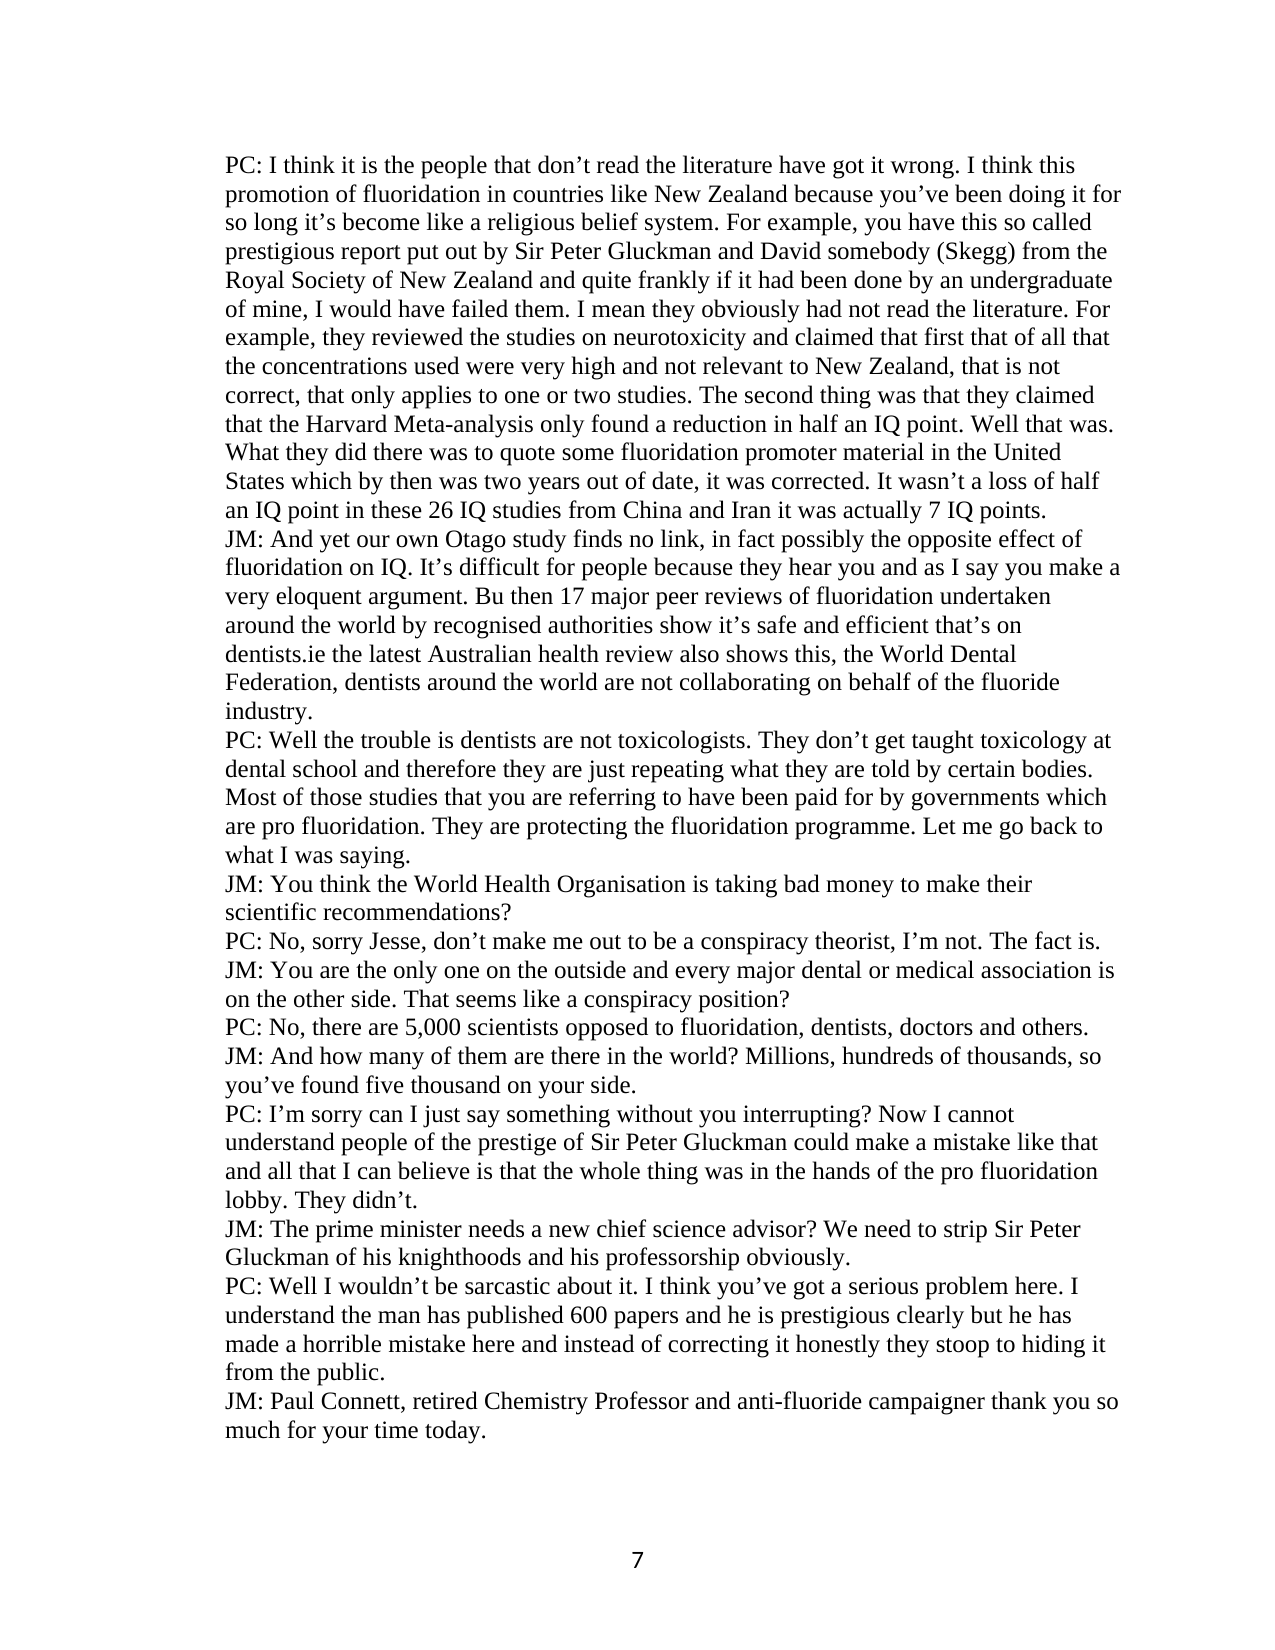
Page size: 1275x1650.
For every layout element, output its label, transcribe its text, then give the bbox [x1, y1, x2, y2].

text PC: I think it is the people that don’t read the literature have got it wrong. I think this promotion of fluoridation in countries like New Zealand because you’ve been doing it for so long it’s become like a religious belief system. For example, you have this so called prestigious report put out by Sir Peter Gluckman and David somebody (Skegg) from the Royal Society of New Zealand and quite frankly if it had been done by an undergraduate of mine, I would have failed them. I mean they obviously had not read the literature. For example, they reviewed the studies on neurotoxicity and claimed that first that of all that the concentrations used were very high and not relevant to New Zealand, that is not correct, that only applies to one or two studies. The second thing was that they claimed that the Harvard Meta-analysis only found a reduction in half an IQ point. Well that was. What they did there was to quote some fluoridation promoter material in the United States which by then was two years out of date, it was corrected. It wasn’t a loss of half an IQ point in these 26 IQ studies from China and Iran it was actually 7 IQ points. [225, 150, 1125, 524]
text PC: No, sorry Jesse, don’t make me out to be a conspiracy theorist, I’m not. The fact is. [225, 926, 1125, 955]
text JM: And how many of them are there in the world? Millions, hundreds of thousands, so you’ve found five thousand on your side. [225, 1041, 1125, 1099]
text JM: And yet our own Otago study finds no link, in fact possibly the opposite effect of fluoridation on IQ. It’s difficult for people because they hear you and as I say you make a very eloquent argument. Bu then 17 major peer reviews of fluoridation undertaken around the world by recognised authorities show it’s safe and efficient that’s on dentists.ie the latest Australian health review also shows this, the World Dental Federation, dentists around the world are not collaborating on behalf of the fluoride industry. [225, 524, 1125, 725]
text PC: Well I wouldn’t be sarcastic about it. I think you’ve got a serious problem here. I understand the man has published 600 papers and he is prestigious clearly but he has made a horrible mistake here and instead of correcting it honestly they stoop to hiding it from the public. [225, 1271, 1125, 1386]
text JM: Paul Connett, retired Chemistry Professor and anti-fluoride campaigner thank you so much for your time today. [225, 1386, 1125, 1444]
text PC: I’m sorry can I just say something without you interrupting? Now I cannot understand people of the prestige of Sir Peter Gluckman could make a mistake like that and all that I can believe is that the whole thing was in the hands of the pro fluoridation lobby. They didn’t. [225, 1099, 1125, 1214]
text PC: No, there are 5,000 scientists opposed to fluoridation, dentists, doctors and others. [225, 1012, 1125, 1041]
text JM: You think the World Health Organisation is taking bad money to make their scientific recommendations? [225, 869, 1125, 926]
text JM: The prime minister needs a new chief science advisor? We need to strip Sir Peter Gluckman of his knighthoods and his professorship obviously. [225, 1214, 1125, 1271]
text JM: You are the only one on the outside and every major dental or medical association is on the other side. That seems like a conspiracy position? [225, 955, 1125, 1012]
text PC: Well the trouble is dentists are not toxicologists. They don’t get taught toxicology at dental school and therefore they are just repeating what they are told by certain bodies. Most of those studies that you are referring to have been paid for by governments which are pro fluoridation. They are protecting the fluoridation programme. Let me go back to what I was saying. [225, 725, 1125, 869]
